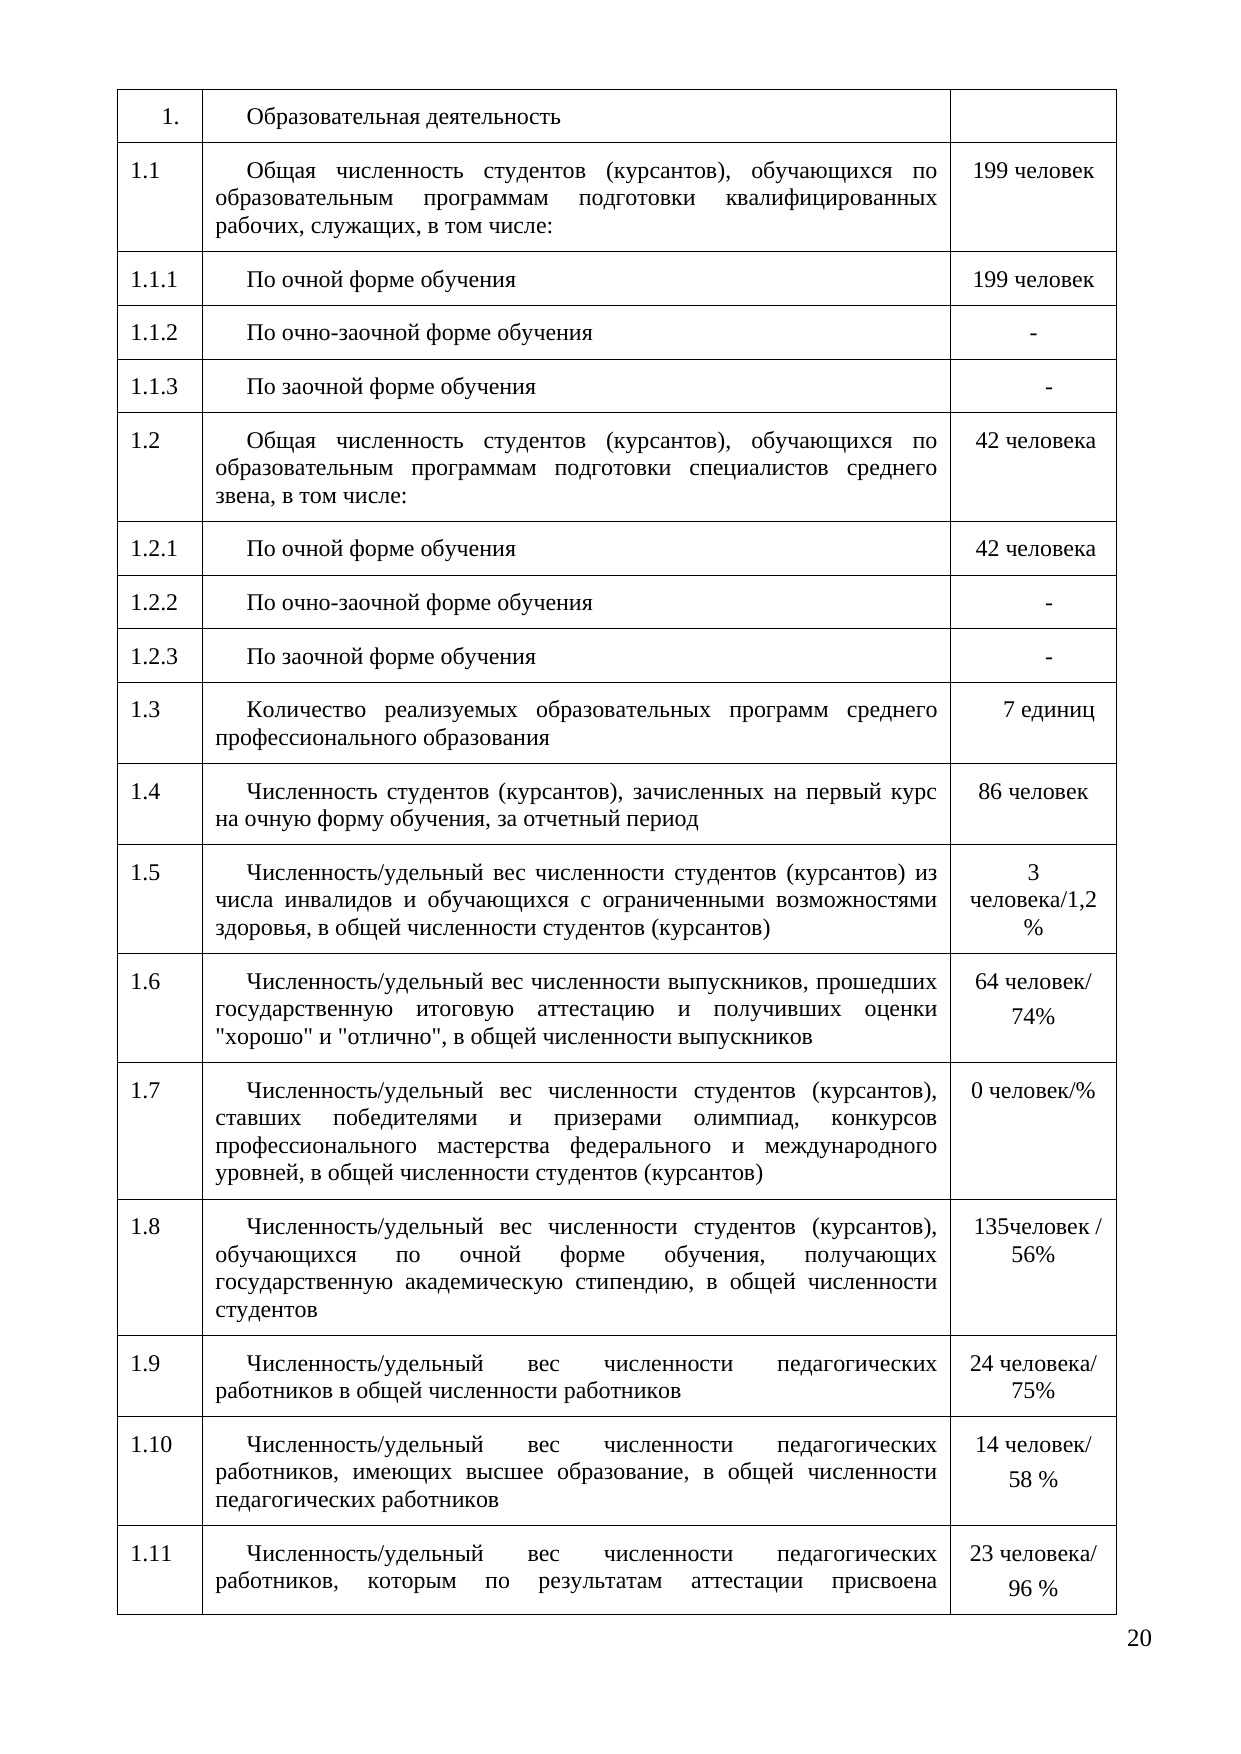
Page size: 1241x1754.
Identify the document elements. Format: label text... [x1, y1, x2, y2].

table_cell - [951, 360, 1116, 412]
table_cell 1.3 [118, 683, 202, 763]
table_cell Численность/удельный вес численности выпускников, прошедших государственную итоговую аттестацию и получивших оценки "хорошо" и "отлично", в общей численности выпускников [203, 954, 950, 1062]
table_cell По заочной форме обучения [203, 629, 950, 682]
table_cell [951, 90, 1116, 142]
table_cell По заочной форме обучения [203, 360, 950, 412]
table_cell 1.10 [118, 1417, 202, 1525]
table_cell 1.7 [118, 1063, 202, 1198]
table_cell 1.6 [118, 954, 202, 1062]
table_cell 86 человек [951, 764, 1116, 844]
table_cell - [951, 306, 1116, 358]
table_cell - [951, 629, 1116, 682]
table_cell Численность/удельный вес численности студентов (курсантов), обучающихся по очной форме обучения, получающих государственную академическую стипендию, в общей численности студентов [203, 1200, 950, 1335]
table_cell 14 человек/ 58 % [951, 1417, 1116, 1525]
table_cell По очно-заочной форме обучения [203, 306, 950, 358]
table_cell 1.1.1 [118, 252, 202, 305]
table_cell 1.9 [118, 1336, 202, 1416]
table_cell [203, 1526, 950, 1614]
table_cell 199 человек [951, 143, 1116, 251]
table_cell 1.2.1 [118, 522, 202, 574]
table_cell 1.1.3 [118, 360, 202, 412]
table_cell Общая численность студентов (курсантов), обучающихся по образовательным программам подготовки квалифицированных рабочих, служащих, в том числе: [203, 143, 950, 251]
table_cell Образовательная деятельность [203, 90, 950, 142]
table_cell 1.8 [118, 1200, 202, 1335]
table_cell 0 человек/% [951, 1063, 1116, 1198]
table_cell 23 человека/ 96 % [951, 1526, 1116, 1614]
table_cell Численность/удельный вес численности студентов (курсантов) из числа инвалидов и обучающихся с ограниченными возможностями здоровья, в общей численности студентов (курсантов) [203, 845, 950, 953]
table_cell Количество реализуемых образовательных программ среднего профессионального образования [203, 683, 950, 763]
table_cell По очной форме обучения [203, 252, 950, 305]
table_cell 24 человека/ 75% [951, 1336, 1116, 1416]
table_cell 1.4 [118, 764, 202, 844]
table_cell 135человек / 56% [951, 1200, 1116, 1335]
table_cell 1.2 [118, 413, 202, 521]
table_cell 1.1 [118, 143, 202, 251]
table_cell 64 человек/ 74% [951, 954, 1116, 1062]
table_cell Численность/удельный вес численности студентов (курсантов), ставших победителями и призерами олимпиад, конкурсов профессионального мастерства федерального и международного уровней, в общей численности студентов (курсантов) [203, 1063, 950, 1198]
table_cell Численность/удельный вес численности педагогических работников в общей численности работников [203, 1336, 950, 1416]
table_cell 3 человека/1,2 % [951, 845, 1116, 953]
table_cell 42 человека [951, 522, 1116, 574]
table_cell По очно-заочной форме обучения [203, 576, 950, 628]
table_cell 199 человек [951, 252, 1116, 305]
table_cell Общая численность студентов (курсантов), обучающихся по образовательным программам подготовки специалистов среднего звена, в том числе: [203, 413, 950, 521]
table_cell Численность студентов (курсантов), зачисленных на первый курс на очную форму обучения, за отчетный период [203, 764, 950, 844]
table_cell 7 единиц [951, 683, 1116, 763]
table_cell 1.5 [118, 845, 202, 953]
table_cell По очной форме обучения [203, 522, 950, 574]
table_cell 1.2.3 [118, 629, 202, 682]
table_cell 42 человека [951, 413, 1116, 521]
table_cell 1.11 [118, 1526, 202, 1614]
table_cell Численность/удельный вес численности педагогических работников, имеющих высшее образование, в общей численности педагогических работников [203, 1417, 950, 1525]
table_cell 1. [118, 90, 202, 142]
table_cell - [951, 576, 1116, 628]
table_cell 1.2.2 [118, 576, 202, 628]
table_cell 1.1.2 [118, 306, 202, 358]
